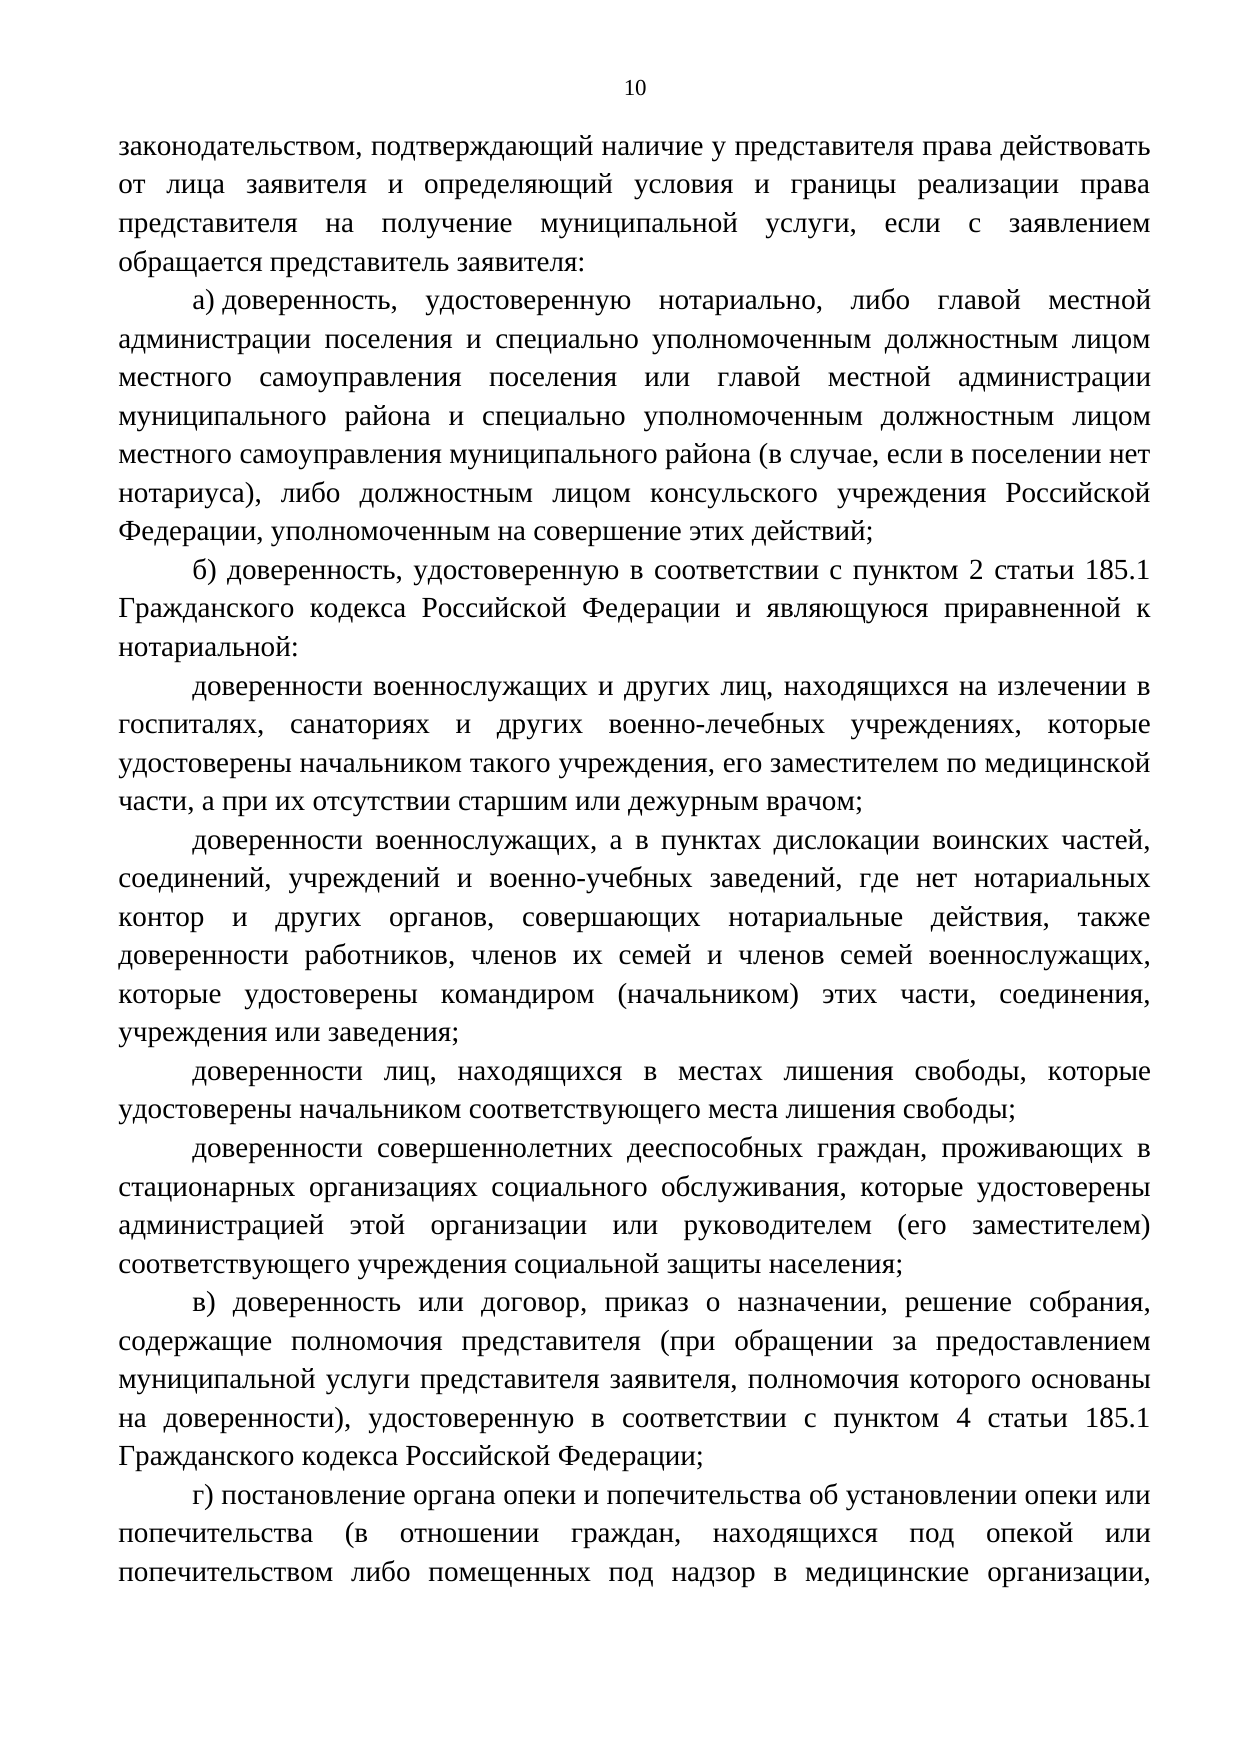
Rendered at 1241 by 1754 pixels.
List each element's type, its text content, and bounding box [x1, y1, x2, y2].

text а) доверенность, удостоверенную нотариально, либо главой местной администрации поселения и специально уполномоченным должностным лицом местного самоуправления поселения или главой местной администрации муниципального района и специально уполномоченным должностным лицом местного самоуправления муниципального района (в случае, если в поселении нет нотариуса), либо должностным лицом консульского учреждения Российской Федерации, уполномоченным на совершение этих действий; [118, 282, 1152, 547]
text доверенности военнослужащих и других лиц, находящихся на излечении в госпиталях, санаториях и других военно-лечебных учреждениях, которые удостоверены начальником такого учреждения, его заместителем по медицинской части, а при их отсутствии старшим или дежурным врачом; [118, 668, 1152, 817]
text в) доверенность или договор, приказ о назначении, решение собрания, содержащие полномочия представителя (при обращении за предоставлением муниципальной услуги представителя заявителя, полномочия которого основаны на доверенности), удостоверенную в соответствии с пунктом 4 статьи 185.1 Гражданского кодекса Российской Федерации; [118, 1284, 1152, 1472]
text доверенности военнослужащих, а в пунктах дислокации воинских частей, соединений, учреждений и военно-учебных заведений, где нет нотариальных контор и других органов, совершающих нотариальные действия, также доверенности работников, членов их семей и членов семей военнослужащих, которые удостоверены командиром (начальником) этих части, соединения, учреждения или заведения; [118, 822, 1152, 1048]
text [118, 128, 1152, 277]
text б) доверенность, удостоверенную в соответствии с пунктом 2 статьи 185.1 Гражданского кодекса Российской Федерации и являющуюся приравненной к нотариальной: [118, 552, 1152, 663]
text доверенности совершеннолетних дееспособных граждан, проживающих в стационарных организациях социального обслуживания, которые удостоверены администрацией этой организации или руководителем (его заместителем) соответствующего учреждения социальной защиты населения; [118, 1130, 1152, 1279]
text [118, 1477, 1152, 1588]
text доверенности лиц, находящихся в местах лишения свободы, которые удостоверены начальником соответствующего места лишения свободы; [118, 1053, 1152, 1125]
